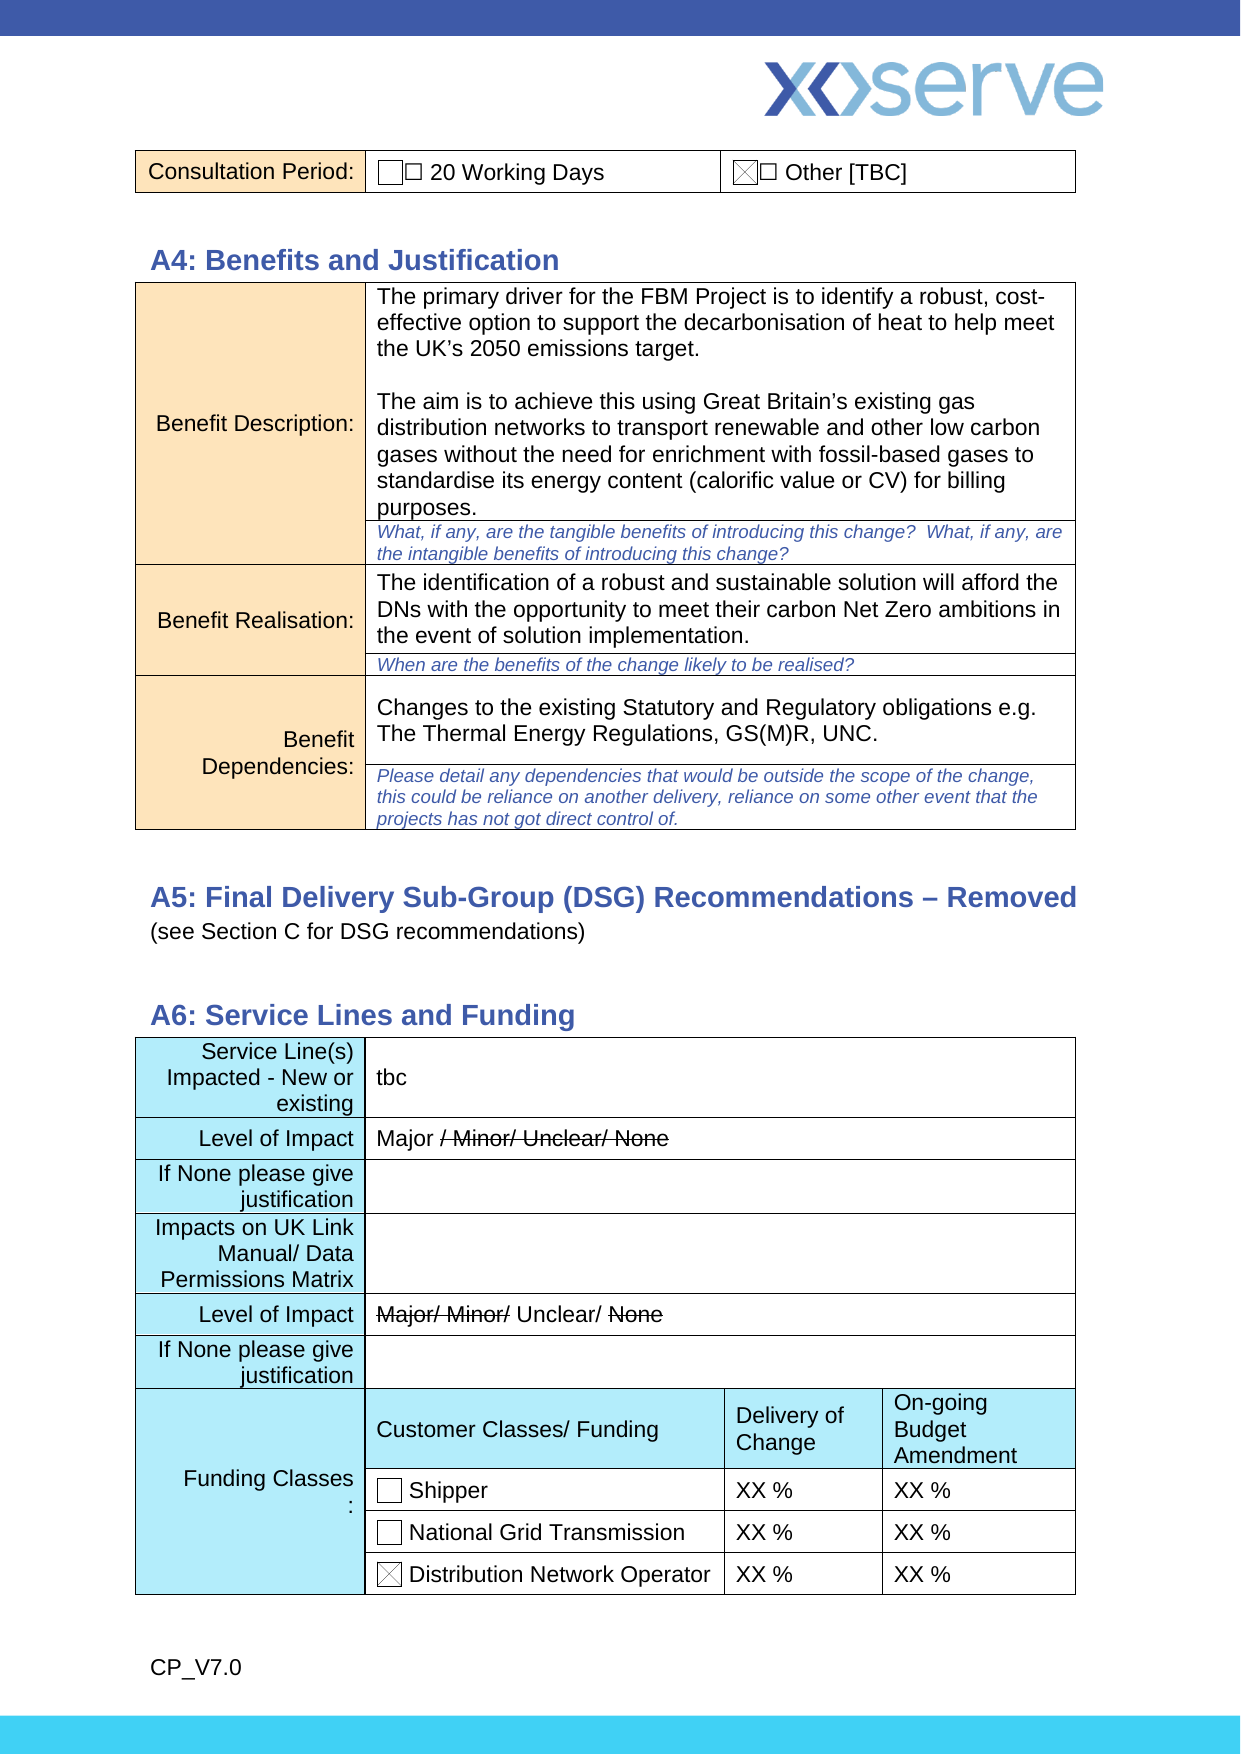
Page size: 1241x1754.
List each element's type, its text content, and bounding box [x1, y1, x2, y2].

table_cell Major / Minor/ Unclear/ None [366, 1118, 1075, 1159]
table_cell Delivery of Change [725, 1389, 882, 1468]
table_cell If None please give justification [136, 1160, 364, 1212]
subtitle A4: Benefits and Justification [150, 243, 1090, 277]
table_cell National Grid Transmission [366, 1511, 724, 1552]
table_cell Major/ Minor/ Unclear/ None [366, 1294, 1075, 1334]
table_cell [366, 1214, 1075, 1292]
table_cell XX % [725, 1511, 882, 1552]
table_header The primary driver for the FBM Project is to identify a robust, cost-effective option to support the decarbonisation of heat to help meet the UK’s 2050 emissions target. The aim is to achieve this using Great Britain’s existing gas distribution networks to transport renewable and other low carbon gases without the need for enrichment with fossil-based gases to standardise its energy content (calorific value or CV) for billing purposes. [366, 283, 1075, 520]
table_cell Level of Impact [136, 1294, 364, 1334]
table_header tbc [366, 1038, 1075, 1117]
table_cell Funding Classes : [136, 1389, 364, 1594]
table_cell XX % [725, 1553, 882, 1594]
subtitle A6: Service Lines and Funding [150, 998, 1090, 1032]
table_cell XX % [883, 1511, 1075, 1552]
table_cell Shipper [366, 1469, 724, 1510]
table_cell XX % [725, 1469, 882, 1510]
table_header Service Line(s) Impacted - New or existing [136, 1038, 364, 1117]
table_cell Distribution Network Operator [366, 1553, 724, 1594]
table_cell Please detail any dependencies that would be outside the scope of the change, this could be reliance on another delivery, reliance on some other event that the projects has not got direct control of. [366, 765, 1075, 829]
table_cell The identification of a robust and sustainable solution will afford the DNs with the opportunity to meet their carbon Net Zero ambitions in the event of solution implementation. [366, 565, 1075, 652]
table_cell ☐ 20 Working Days [366, 151, 720, 192]
table_cell XX % [883, 1553, 1075, 1594]
table_cell Customer Classes/ Funding [366, 1389, 724, 1468]
table_cell XX % [883, 1469, 1075, 1510]
table_cell [366, 1160, 1075, 1212]
table_cell [366, 1336, 1075, 1388]
table_cell Changes to the existing Statutory and Regulatory obligations e.g. The Thermal Energy Regulations, GS(M)R, UNC. [366, 676, 1075, 764]
table_cell What, if any, are the tangible benefits of introducing this change? What, if any, are the intangible benefits of introducing this change? [366, 521, 1075, 564]
table_cell ☐ Other [TBC] [721, 151, 1075, 192]
table_cell On-going Budget Amendment [883, 1389, 1075, 1468]
table_cell When are the benefits of the change likely to be realised? [366, 654, 1075, 675]
table_cell Benefit Dependencies: [136, 676, 365, 829]
table_cell Benefit Realisation: [136, 565, 365, 675]
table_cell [136, 151, 365, 192]
table_cell Impacts on UK Link Manual/ Data Permissions Matrix [136, 1214, 364, 1292]
table_cell If None please give justification [136, 1336, 364, 1388]
subtitle A5: Final Delivery Sub-Group (DSG) Recommendations – Removed (see Section C for DSG recommendations) [150, 880, 1090, 944]
table_header Benefit Description: [136, 283, 365, 564]
picture [764, 62, 1104, 116]
table_cell Level of Impact [136, 1118, 364, 1159]
